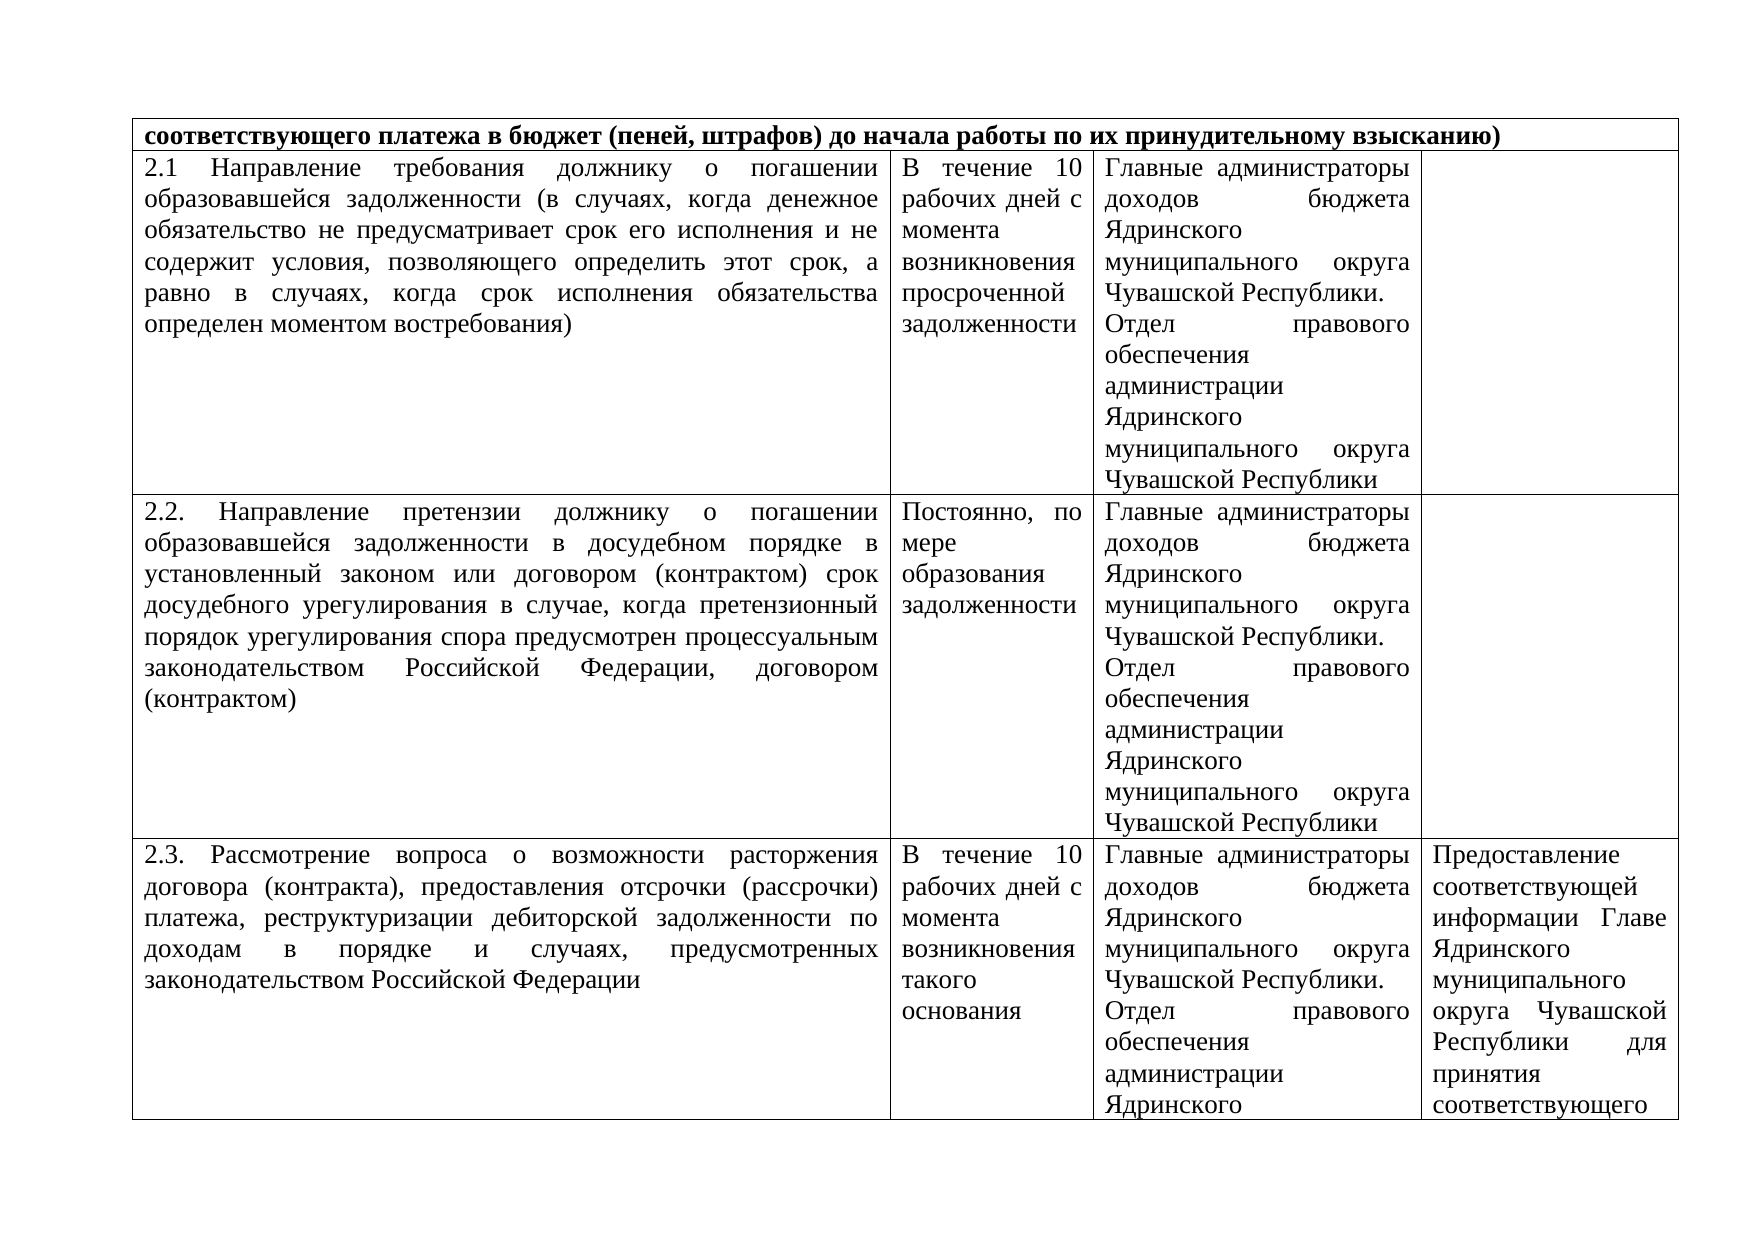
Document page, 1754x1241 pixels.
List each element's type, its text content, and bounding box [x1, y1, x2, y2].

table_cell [1422, 839, 1678, 1119]
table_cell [133, 839, 890, 1119]
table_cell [133, 119, 1678, 150]
table_cell Постоянно, по мере образования задолженности [891, 495, 1093, 838]
table_cell 2.2. Направление претензии должнику о погашении образовавшейся задолженности в досудебном порядке в установленный законом или договором (контрактом) срок досудебного урегулирования в случае, когда претензионный порядок урегулирования спора предусмотрен процессуальным законодательством Российской Федерации, договором (контрактом) [133, 495, 890, 838]
table_cell 2.1 Направление требования должнику о погашении образовавшейся задолженности (в случаях, когда денежное обязательство не предусматривает срок его исполнения и не содержит условия, позволяющего определить этот срок, а равно в случаях, когда срок исполнения обязательства определен моментом востребования) [133, 151, 890, 494]
table_cell [1422, 151, 1678, 494]
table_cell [1094, 839, 1421, 1119]
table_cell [891, 839, 1093, 1119]
table_cell В течение 10 рабочих дней с момента возникновения просроченной задолженности [891, 151, 1093, 494]
table_cell [1422, 495, 1678, 838]
